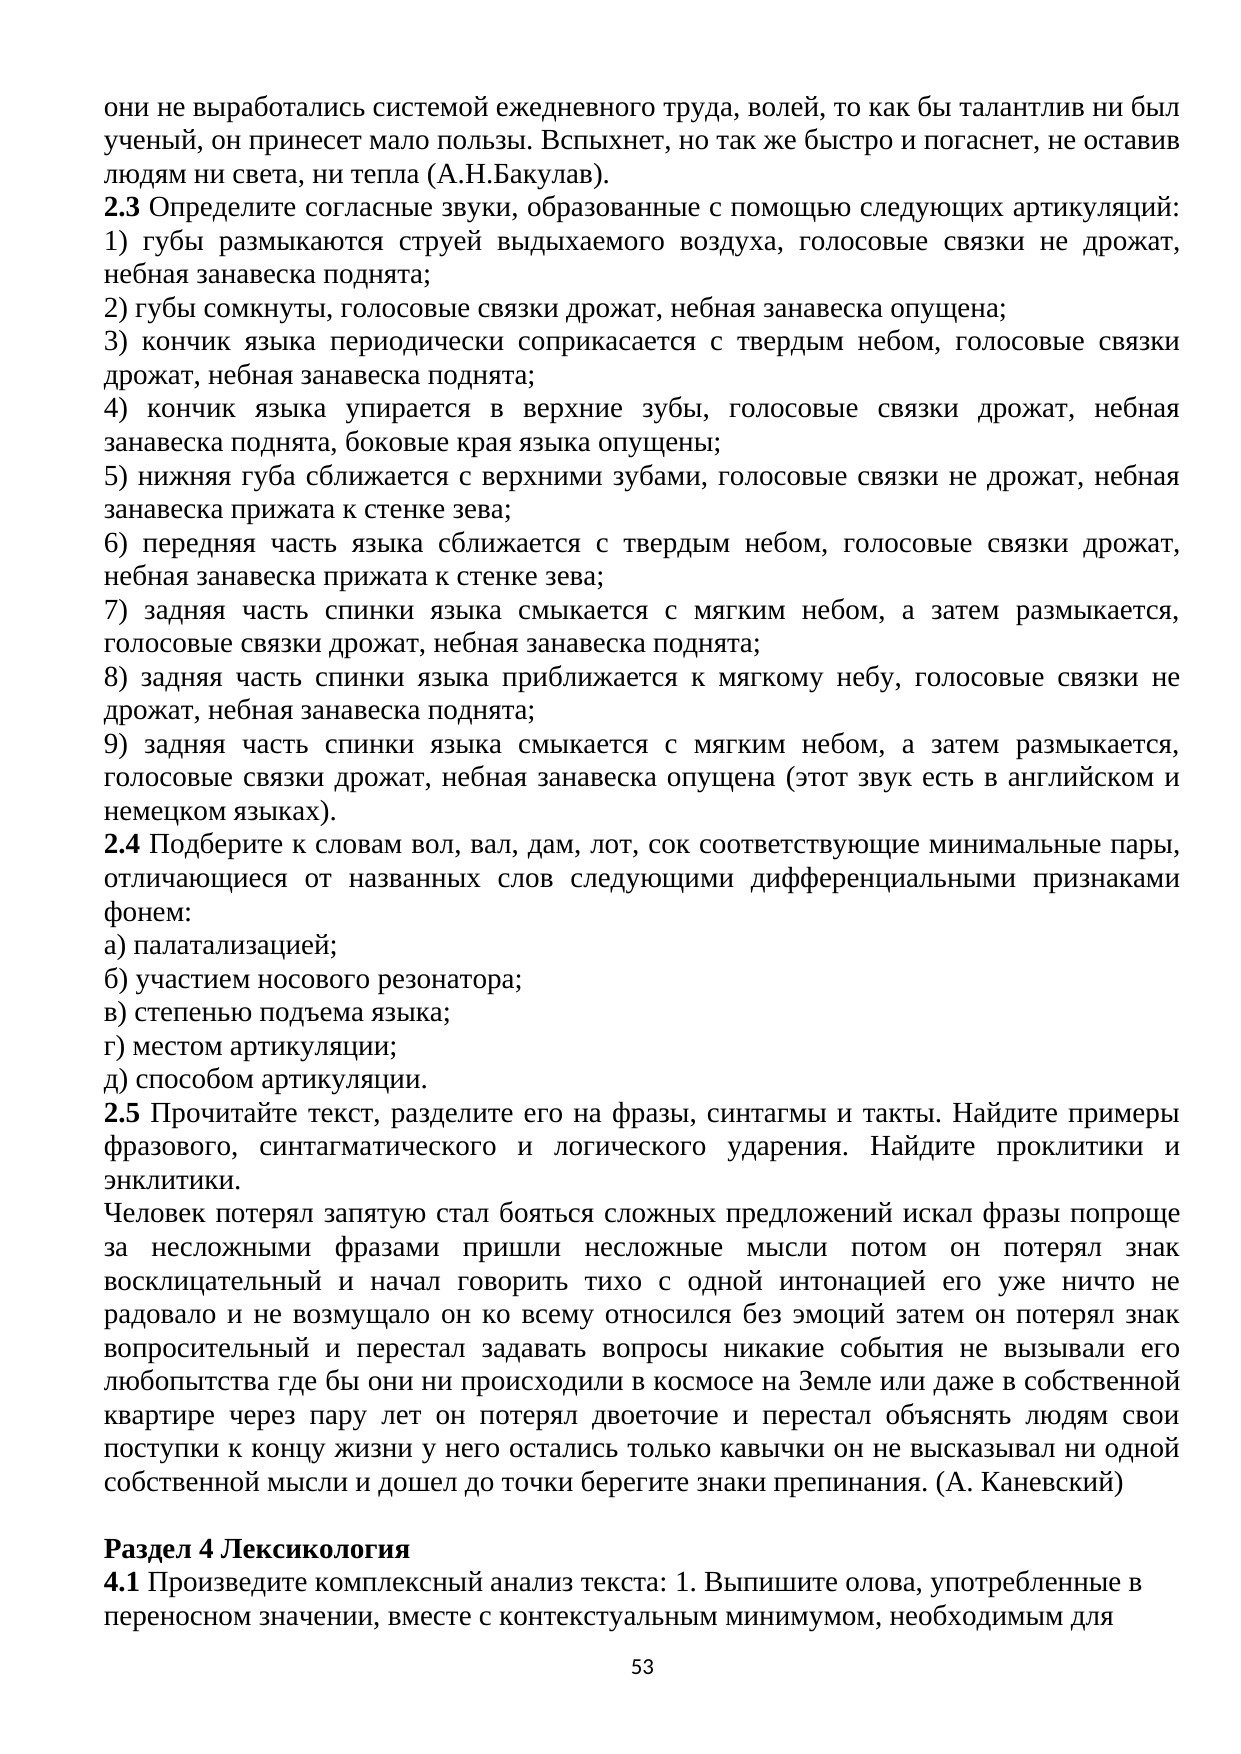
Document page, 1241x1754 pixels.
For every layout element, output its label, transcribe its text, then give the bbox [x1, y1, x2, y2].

text 2) губы сомкнуты, голосовые связки дрожат, небная занавеска опущена; [103, 290, 1181, 323]
text 5) нижняя губа сближается с верхними зубами, голосовые связки не дрожат, небная занавеска прижата к стенке зева; [103, 458, 1181, 525]
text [103, 1564, 1181, 1632]
text г) местом артикуляции; [103, 1028, 1181, 1061]
text б) участием носового резонатора; [103, 961, 1181, 994]
text 7) задняя часть спинки языка смыкается с мягким небом, а затем размыкается, голосовые связки дрожат, небная занавеска поднята; [103, 592, 1181, 659]
text Человек потерял запятую стал бояться сложных предложений искал фразы попроще за несложными фразами пришли несложные мысли потом он потерял знак восклицательный и начал говорить тихо с одной интонацией его уже ничто не радовало и не возмущало он ко всему относился без эмоций затем он потерял знак вопросительный и перестал задавать вопросы никакие события не вызывали его любопытства где бы они ни происходили в космосе на Земле или даже в собственной квартире через пару лет он потерял двоеточие и перестал объяснять людям свои поступки к концу жизни у него остались только кавычки он не высказывал ни одной собственной мысли и дошел до точки берегите знаки препинания. (А. Каневский) [103, 1196, 1181, 1497]
text 6) передняя часть языка сближается с твердым небом, голосовые связки дрожат, небная занавеска прижата к стенке зева; [103, 525, 1181, 592]
text 2.5 Прочитайте текст, разделите его на фразы, синтагмы и такты. Найдите примеры фразового, синтагматического и логического ударения. Найдите проклитики и энклитики. [103, 1095, 1181, 1196]
text 4) кончик языка упирается в верхние зубы, голосовые связки дрожат, небная занавеска поднята, боковые края языка опущены; [103, 391, 1181, 458]
text 8) задняя часть спинки языка приближается к мягкому небу, голосовые связки не дрожат, небная занавеска поднята; [103, 659, 1181, 726]
text в) степенью подъема языка; [103, 994, 1181, 1028]
text 9) задняя часть спинки языка смыкается с мягким небом, а затем размыкается, голосовые связки дрожат, небная занавеска опущена (этот звук есть в английском и немецком языках). [103, 726, 1181, 827]
text д) способом артикуляции. [103, 1061, 1181, 1095]
text 2.4 Подберите к словам вол, вал, дам, лот, сок соответствующие минимальные пары, отличающиеся от названных слов следующими дифференциальными признаками фонем: [103, 827, 1181, 927]
text 2.3 Определите согласные звуки, образованные с помощью следующих артикуляций: 1) губы размыкаются струей выдыхаемого воздуха, голосовые связки не дрожат, небная занавеска поднята; [103, 189, 1181, 290]
text а) палатализацией; [103, 927, 1181, 961]
text Раздел 4 Лексикология [103, 1531, 1181, 1564]
text 3) кончик языка периодически соприкасается с твердым небом, голосовые связки дрожат, небная занавеска поднята; [103, 323, 1181, 391]
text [103, 89, 1181, 189]
